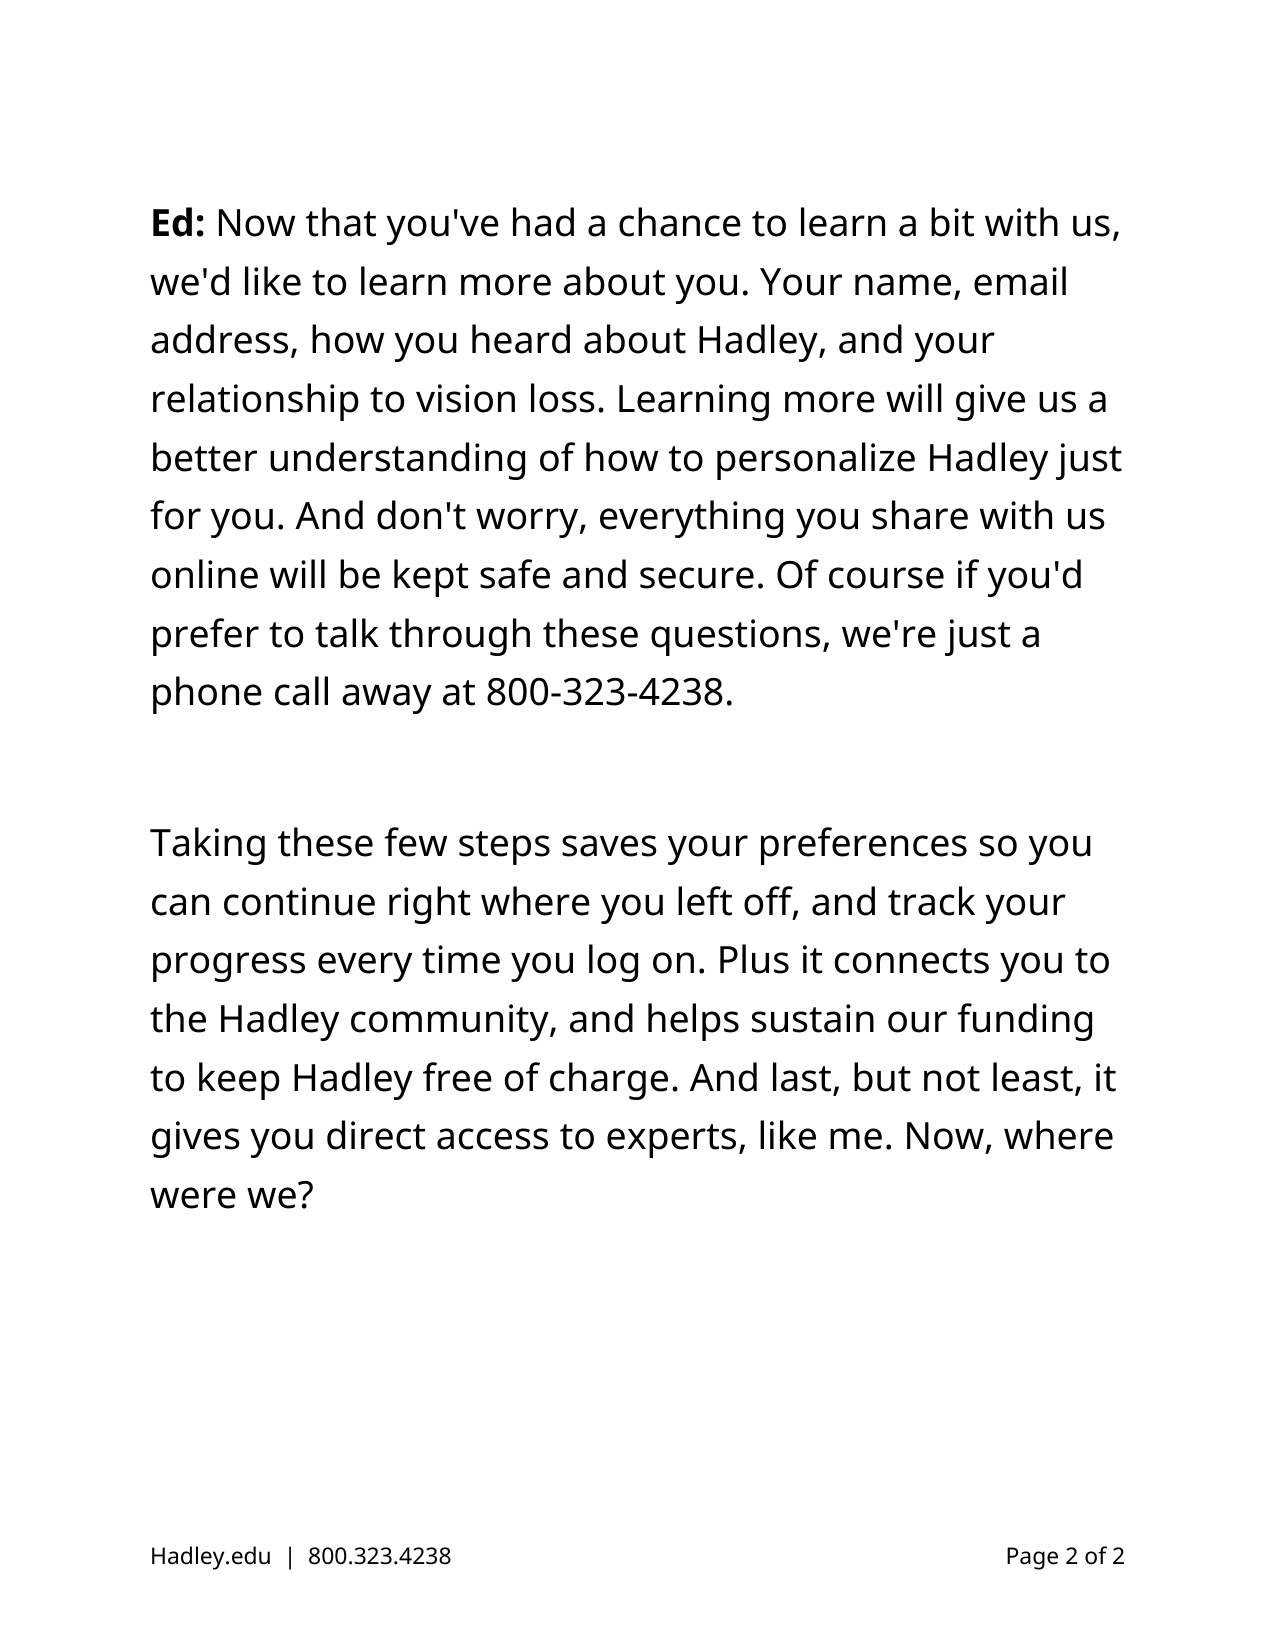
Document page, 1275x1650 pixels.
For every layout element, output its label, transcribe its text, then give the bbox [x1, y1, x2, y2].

text Ed: Now that you've had a chance to learn a bit with us, we'd like to learn more about you. Your name, email address, how you heard about Hadley, and your relationship to vision loss. Learning more will give us a better understanding of how to personalize Hadley just for you. And don't worry, everything you share with us online will be kept safe and secure. Of course if you'd prefer to talk through these questions, we're just a phone call away at 800-323-4238. [150, 196, 1125, 717]
text Taking these few steps saves your preferences so you can continue right where you left off, and track your progress every time you log on. Plus it connects you to the Hadley community, and helps sustain our funding to keep Hadley free of charge. And last, but not least, it gives you direct access to experts, like me. Now, where were we? [150, 816, 1125, 1219]
